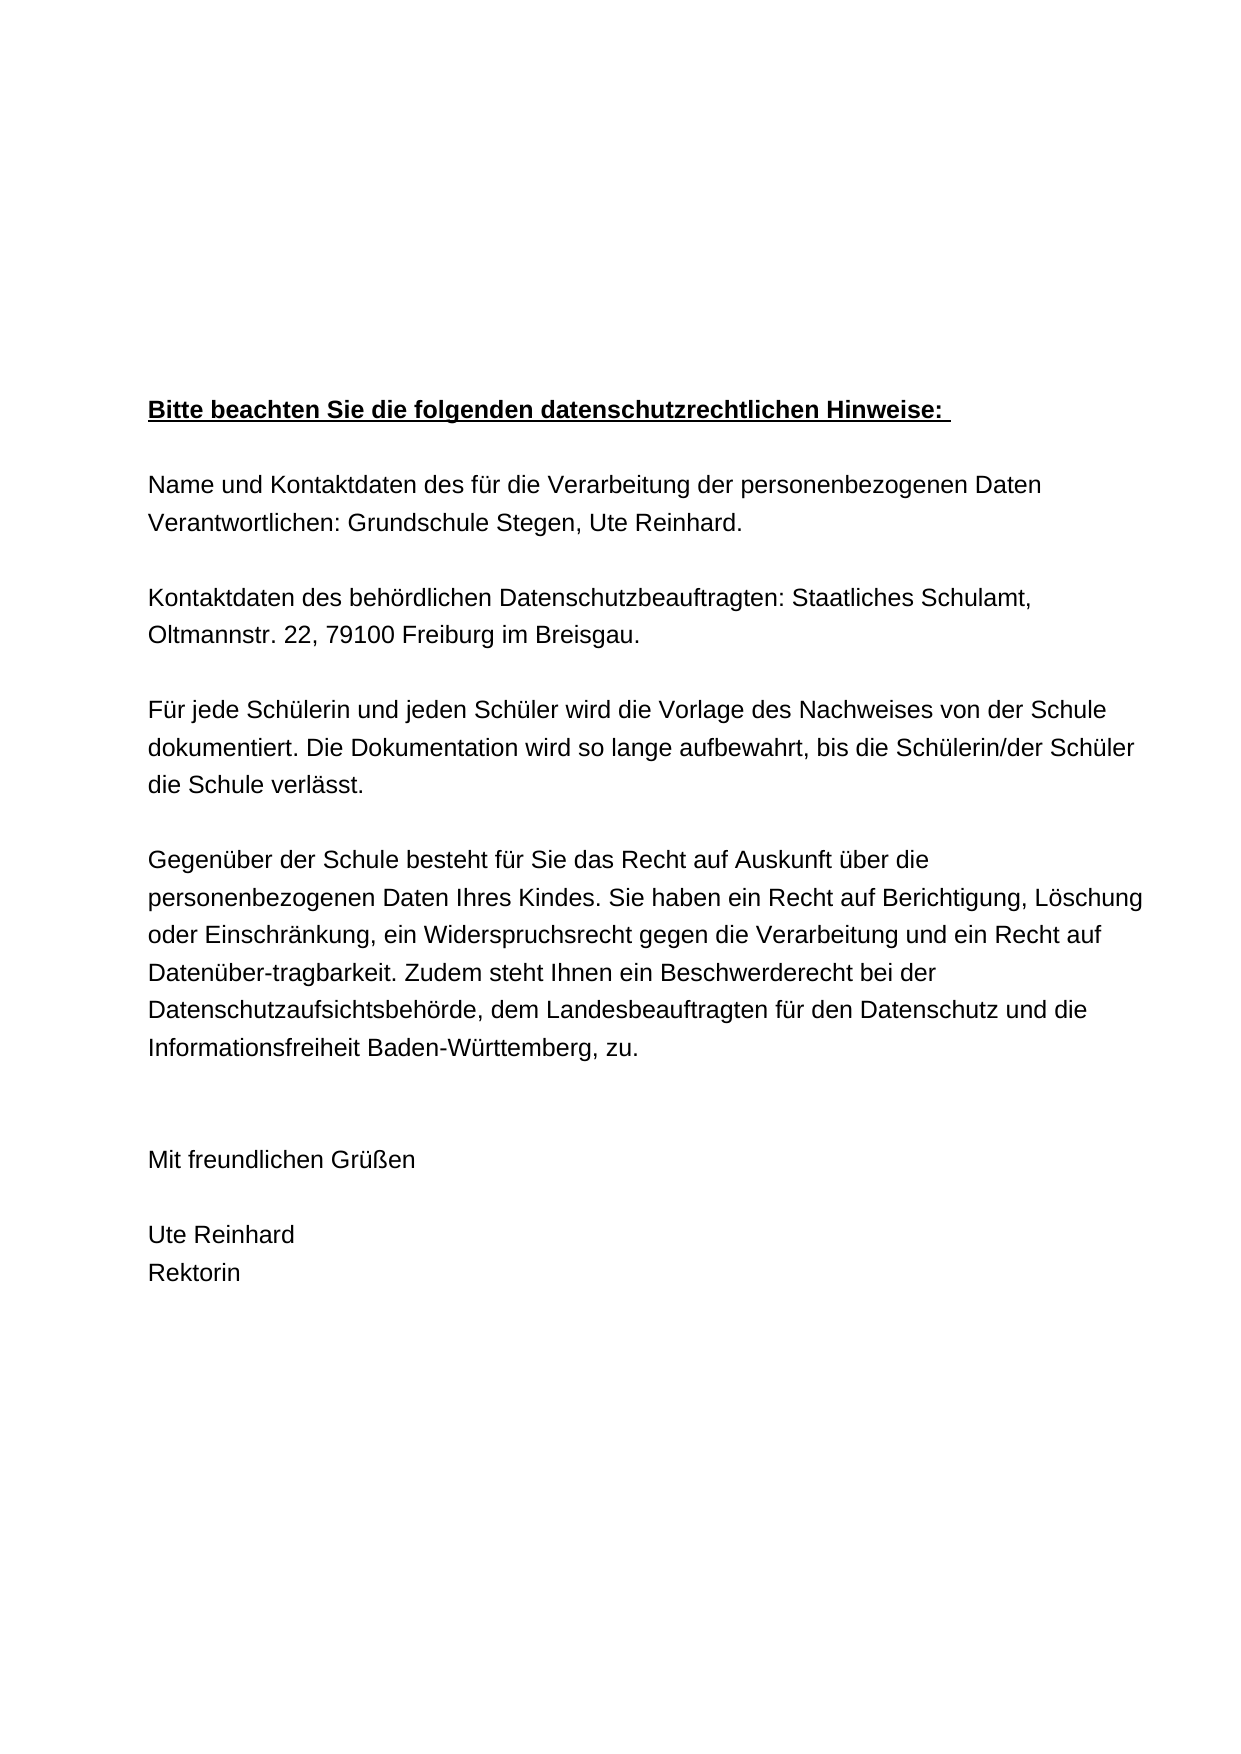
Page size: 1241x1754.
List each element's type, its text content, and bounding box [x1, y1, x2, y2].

text Rektorin [148, 1251, 1152, 1289]
text Bitte beachten Sie die folgenden datenschutzrechtlichen Hinweise: [148, 389, 1152, 426]
text Name und Kontaktdaten des für die Verarbeitung der personenbezogenen Daten Verantwortlichen: Grundschule Stegen, Ute Reinhard. [148, 464, 1152, 539]
text Gegenüber der Schule besteht für Sie das Recht auf Auskunft über die personenbezogenen Daten Ihres Kindes. Sie haben ein Recht auf Berichtigung, Löschung oder Einschränkung, ein Widerspruchsrecht gegen die Verarbeitung und ein Recht auf Datenüber-tragbarkeit. Zudem steht Ihnen ein Beschwerderecht bei der Datenschutzaufsichtsbehörde, dem Landesbeauftragten für den Datenschutz und die Informationsfreiheit Baden-Württemberg, zu. [148, 839, 1152, 1064]
text Für jede Schülerin und jeden Schüler wird die Vorlage des Nachweises von der Schule dokumentiert. Die Dokumentation wird so lange aufbewahrt, bis die Schülerin/der Schüler die Schule verlässt. [148, 689, 1152, 801]
text Mit freundlichen Grüßen [148, 1139, 1152, 1176]
text Ute Reinhard [148, 1214, 1152, 1251]
text Kontaktdaten des behördlichen Datenschutzbeauftragten: Staatliches Schulamt, Oltmannstr. 22, 79100 Freiburg im Breisgau. [148, 576, 1152, 651]
